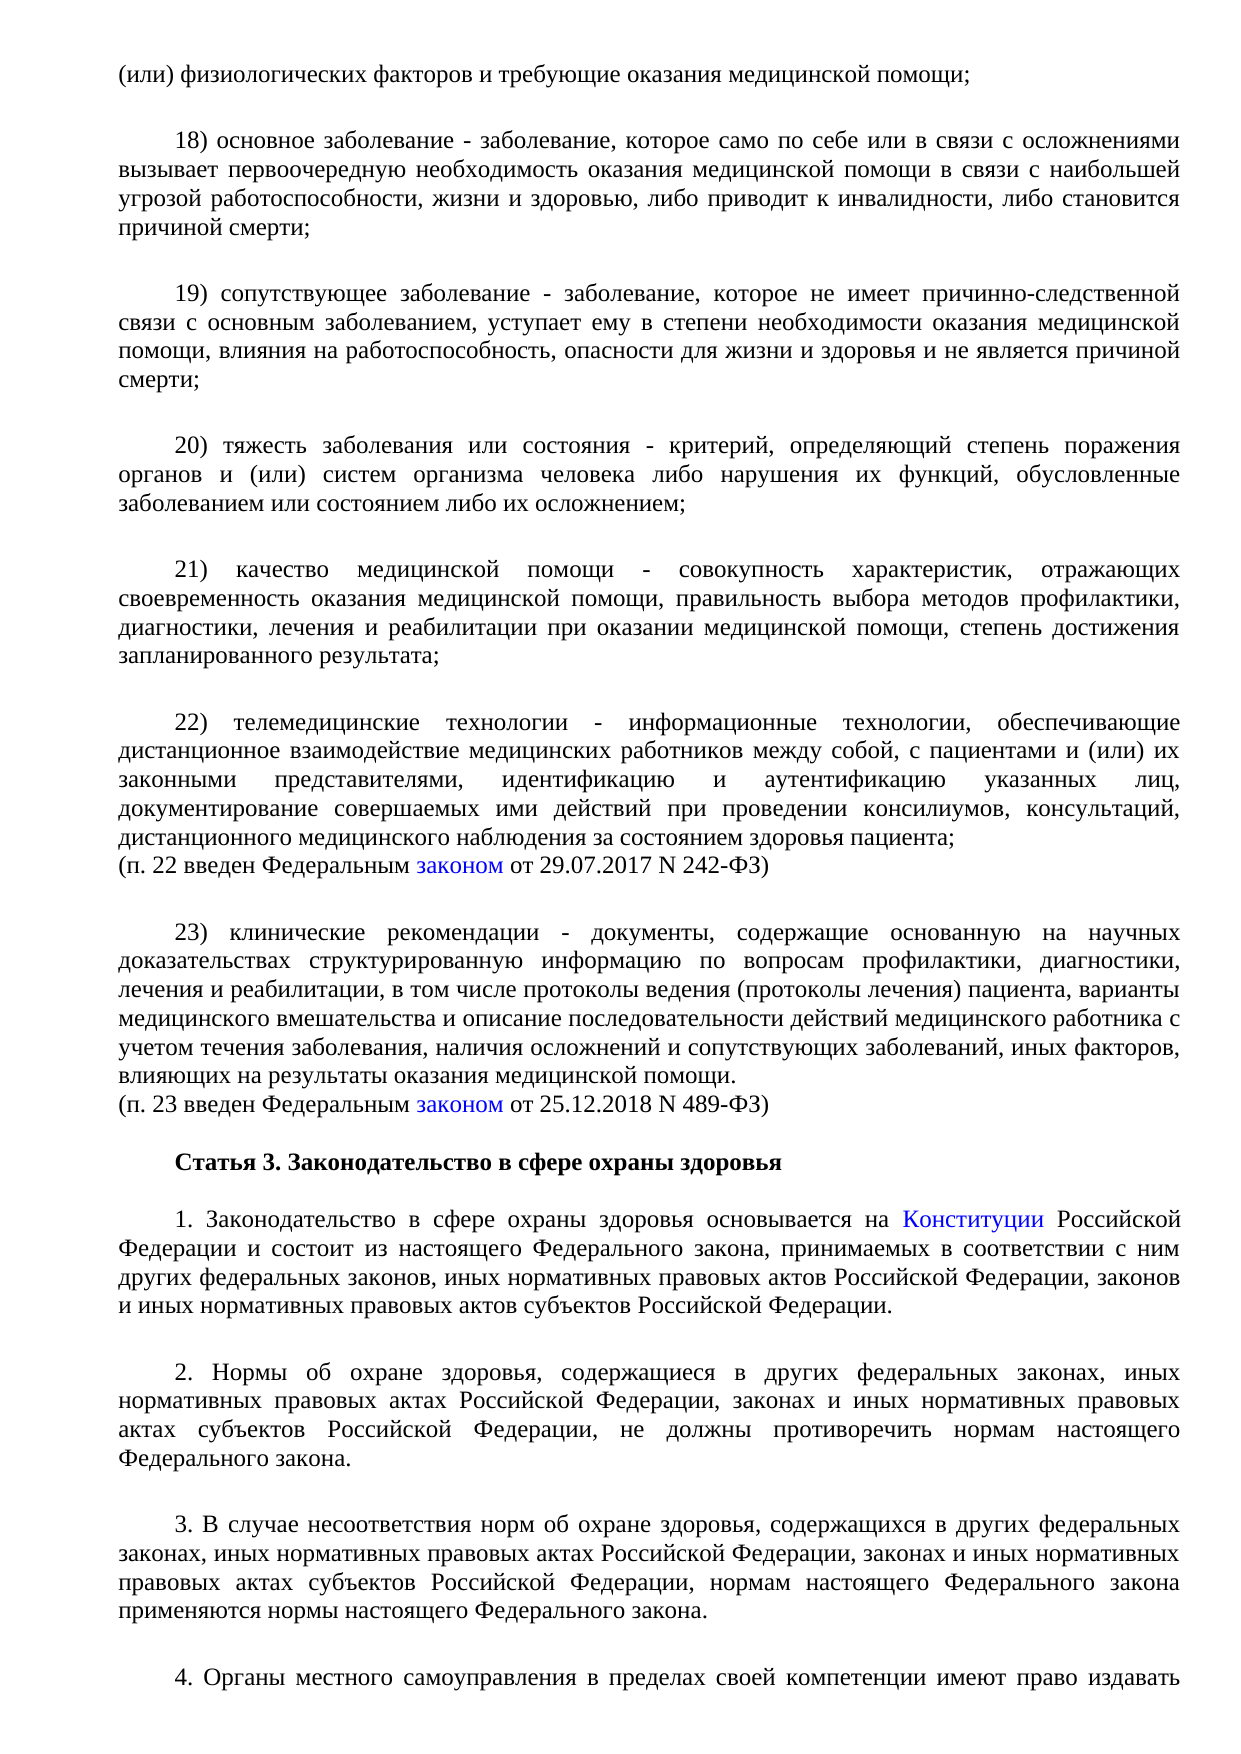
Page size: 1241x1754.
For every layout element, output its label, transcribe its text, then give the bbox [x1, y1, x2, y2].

text (п. 23 введен Федеральным законом от 25.12.2018 N 489-ФЗ) [118, 1089, 1181, 1118]
text (п. 22 введен Федеральным законом от 29.07.2017 N 242-ФЗ) [118, 850, 1181, 879]
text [118, 1662, 1181, 1690]
text 19) сопутствующее заболевание - заболевание, которое не имеет причинно-следственной связи с основным заболеванием, уступает ему в степени необходимости оказания медицинской помощи, влияния на работоспособность, опасности для жизни и здоровья и не является причиной смерти; [118, 278, 1181, 393]
text 3. В случае несоответствия норм об охране здоровья, содержащихся в других федеральных законах, иных нормативных правовых актах Российской Федерации, законах и иных нормативных правовых актах субъектов Российской Федерации, нормам настоящего Федерального закона применяются нормы настоящего Федерального закона. [118, 1509, 1181, 1624]
text 23) клинические рекомендации - документы, содержащие основанную на научных доказательствах структурированную информацию по вопросам профилактики, диагностики, лечения и реабилитации, в том числе протоколы ведения (протоколы лечения) пациента, варианты медицинского вмешательства и описание последовательности действий медицинского работника с учетом течения заболевания, наличия осложнений и сопутствующих заболеваний, иных факторов, влияющих на результаты оказания медицинской помощи. [118, 917, 1181, 1089]
text 22) телемедицинские технологии - информационные технологии, обеспечивающие дистанционное взаимодействие медицинских работников между собой, с пациентами и (или) их законными представителями, идентификацию и аутентификацию указанных лиц, документирование совершаемых ими действий при проведении консилиумов, консультаций, дистанционного медицинского наблюдения за состоянием здоровья пациента; [118, 707, 1181, 850]
text 21) качество медицинской помощи - совокупность характеристик, отражающих своевременность оказания медицинской помощи, правильность выбора методов профилактики, диагностики, лечения и реабилитации при оказании медицинской помощи, степень достижения запланированного результата; [118, 554, 1181, 669]
text 20) тяжесть заболевания или состояния - критерий, определяющий степень поражения органов и (или) систем организма человека либо нарушения их функций, обусловленные заболеванием или состоянием либо их осложнением; [118, 430, 1181, 517]
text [118, 59, 1181, 88]
text 2. Нормы об охране здоровья, содержащиеся в других федеральных законах, иных нормативных правовых актах Российской Федерации, законах и иных нормативных правовых актах субъектов Российской Федерации, не должны противоречить нормам настоящего Федерального закона. [118, 1357, 1181, 1472]
text 18) основное заболевание - заболевание, которое само по себе или в связи с осложнениями вызывает первоочередную необходимость оказания медицинской помощи в связи с наибольшей угрозой работоспособности, жизни и здоровью, либо приводит к инвалидности, либо становится причиной смерти; [118, 125, 1181, 240]
text 1. Законодательство в сфере охраны здоровья основывается на Конституции Российской Федерации и состоит из настоящего Федерального закона, принимаемых в соответствии с ним других федеральных законов, иных нормативных правовых актов Российской Федерации, законов и иных нормативных правовых актов субъектов Российской Федерации. [118, 1204, 1181, 1319]
title Статья 3. Законодательство в сфере охраны здоровья [118, 1147, 1181, 1175]
